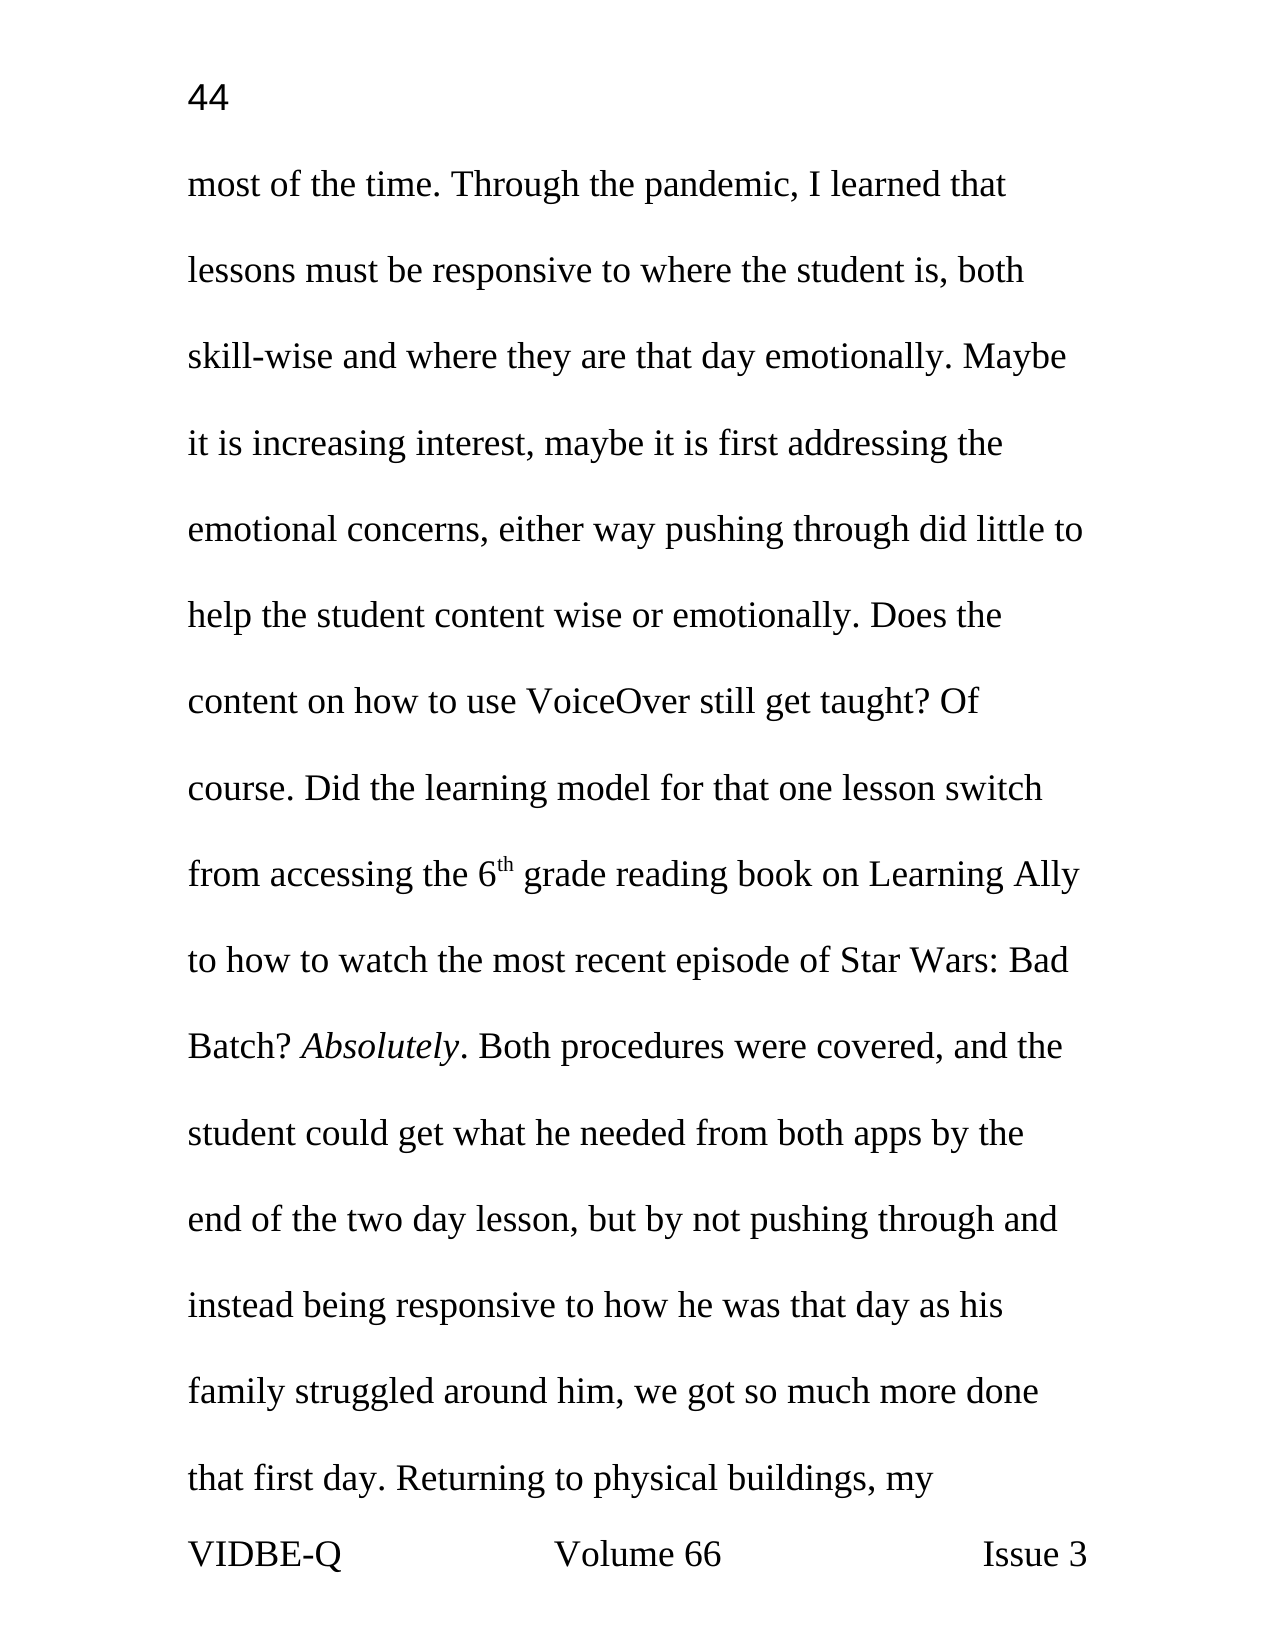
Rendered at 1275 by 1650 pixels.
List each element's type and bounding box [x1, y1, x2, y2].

text [187, 161, 1087, 1498]
